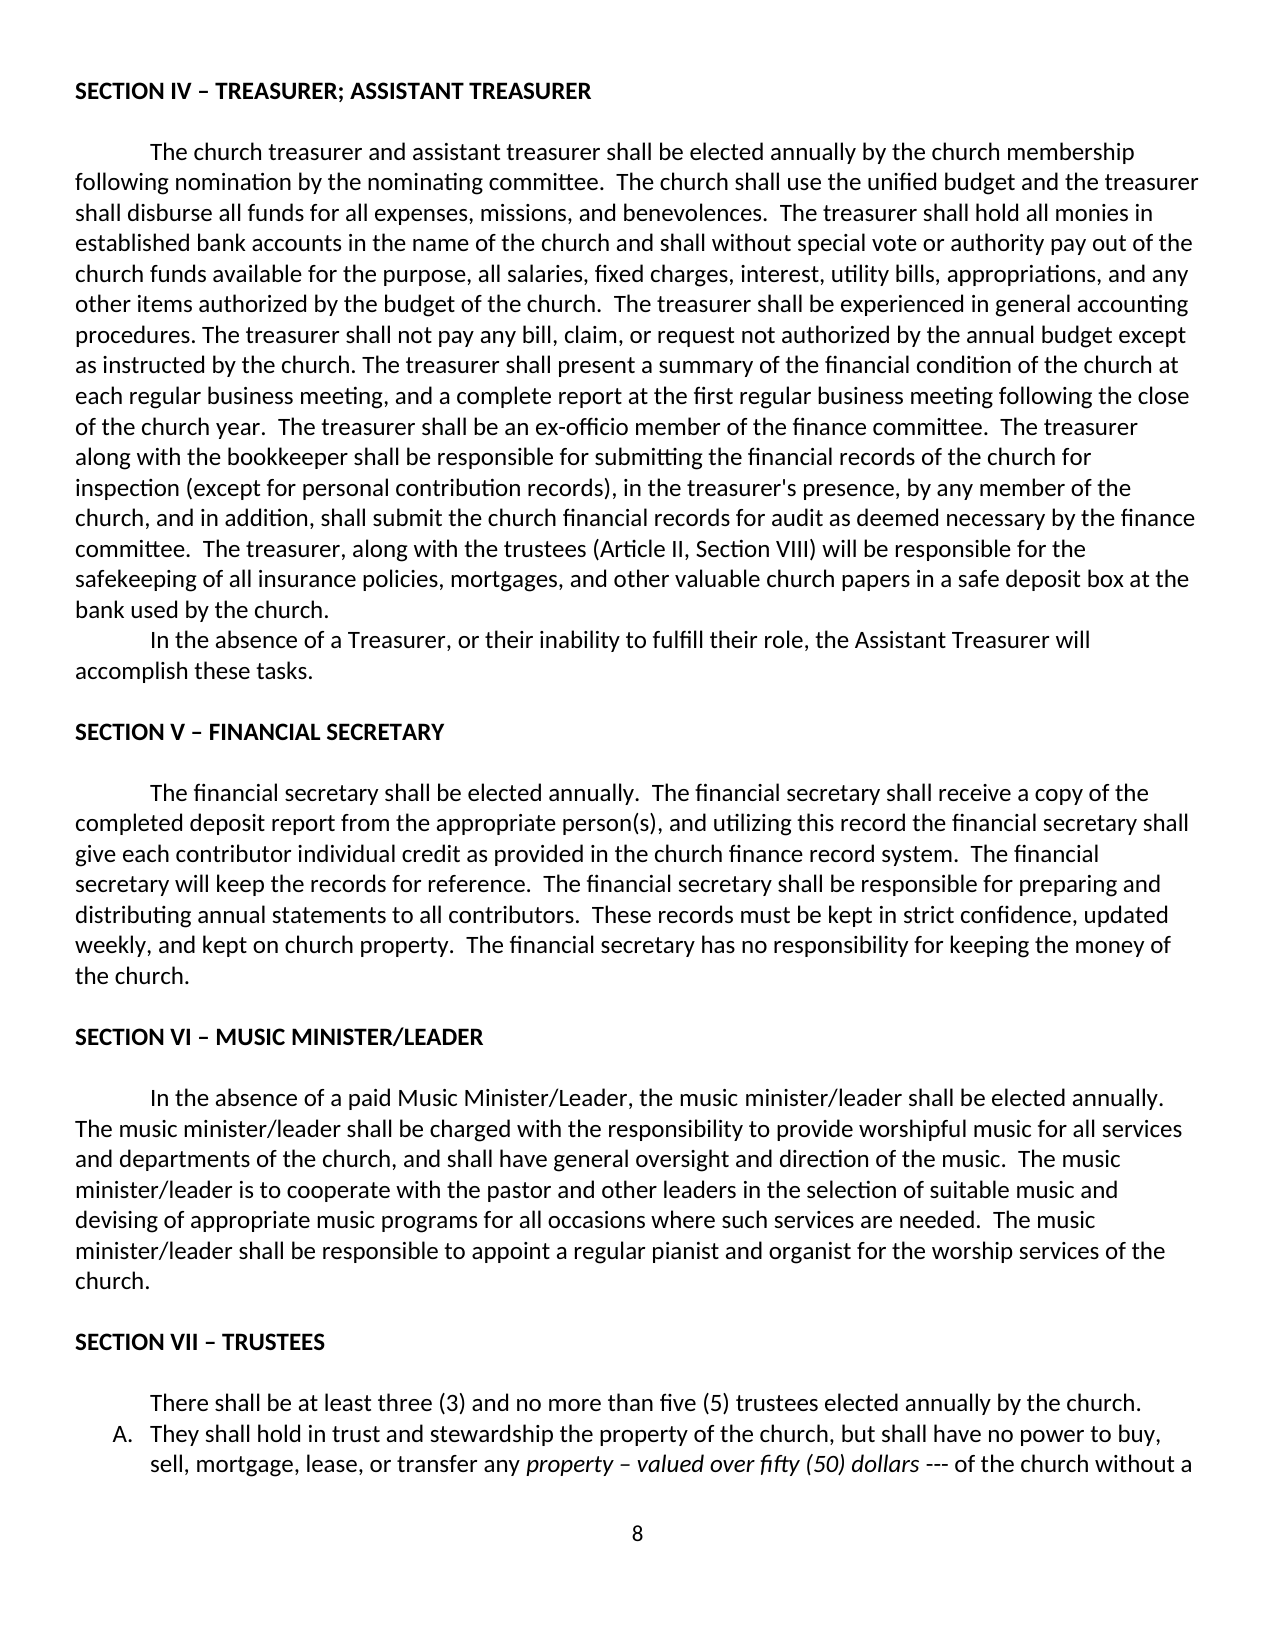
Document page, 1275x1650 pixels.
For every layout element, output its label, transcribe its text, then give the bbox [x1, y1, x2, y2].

list SECTION VII – TRUSTEES [75, 1326, 1200, 1357]
list The church treasurer and assistant treasurer shall be elected annually by the church membership following nomination by the nominating committee. The church shall use the unified budget and the treasurer shall disburse all funds for all expenses, missions, and benevolences. The treasurer shall hold all monies in established bank accounts in the name of the church and shall without special vote or authority pay out of the church funds available for the purpose, all salaries, fixed charges, interest, utility bills, appropriations, and any other items authorized by the budget of the church. The treasurer shall be experienced in general accounting procedures. The treasurer shall not pay any bill, claim, or request not authorized by the annual budget except as instructed by the church. The treasurer shall present a summary of the financial condition of the church at each regular business meeting, and a complete report at the first regular business meeting following the close of the church year. The treasurer shall be an ex-officio member of the finance committee. The treasurer along with the bookkeeper shall be responsible for submitting the financial records of the church for inspection (except for personal contribution records), in the treasurer's presence, by any member of the church, and in addition, shall submit the church financial records for audit as deemed necessary by the finance committee. The treasurer, along with the trustees (Article II, Section VIII) will be responsible for the safekeeping of all insurance policies, mortgages, and other valuable church papers in a safe deposit box at the bank used by the church. [75, 136, 1200, 624]
list SECTION VI – MUSIC MINISTER/LEADER [75, 1021, 1200, 1052]
list SECTION IV – TREASURER; ASSISTANT TREASURER [75, 75, 1200, 106]
list There shall be at least three (3) and no more than five (5) trustees elected annually by the church. [75, 1387, 1200, 1418]
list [112, 1418, 1200, 1479]
list The financial secretary shall be elected annually. The financial secretary shall receive a copy of the completed deposit report from the appropriate person(s), and utilizing this record the financial secretary shall give each contributor individual credit as provided in the church finance record system. The financial secretary will keep the records for reference. The financial secretary shall be responsible for preparing and distributing annual statements to all contributors. These records must be kept in strict confidence, updated weekly, and kept on church property. The financial secretary has no responsibility for keeping the money of the church. [75, 777, 1200, 991]
list In the absence of a paid Music Minister/Leader, the music minister/leader shall be elected annually. The music minister/leader shall be charged with the responsibility to provide worshipful music for all services and departments of the church, and shall have general oversight and direction of the music. The music minister/leader is to cooperate with the pastor and other leaders in the selection of suitable music and devising of appropriate music programs for all occasions where such services are needed. The music minister/leader shall be responsible to appoint a regular pianist and organist for the worship services of the church. [75, 1082, 1200, 1296]
list SECTION V – FINANCIAL SECRETARY [75, 716, 1200, 746]
list In the absence of a Treasurer, or their inability to fulfill their role, the Assistant Treasurer will accomplish these tasks. [75, 624, 1200, 685]
